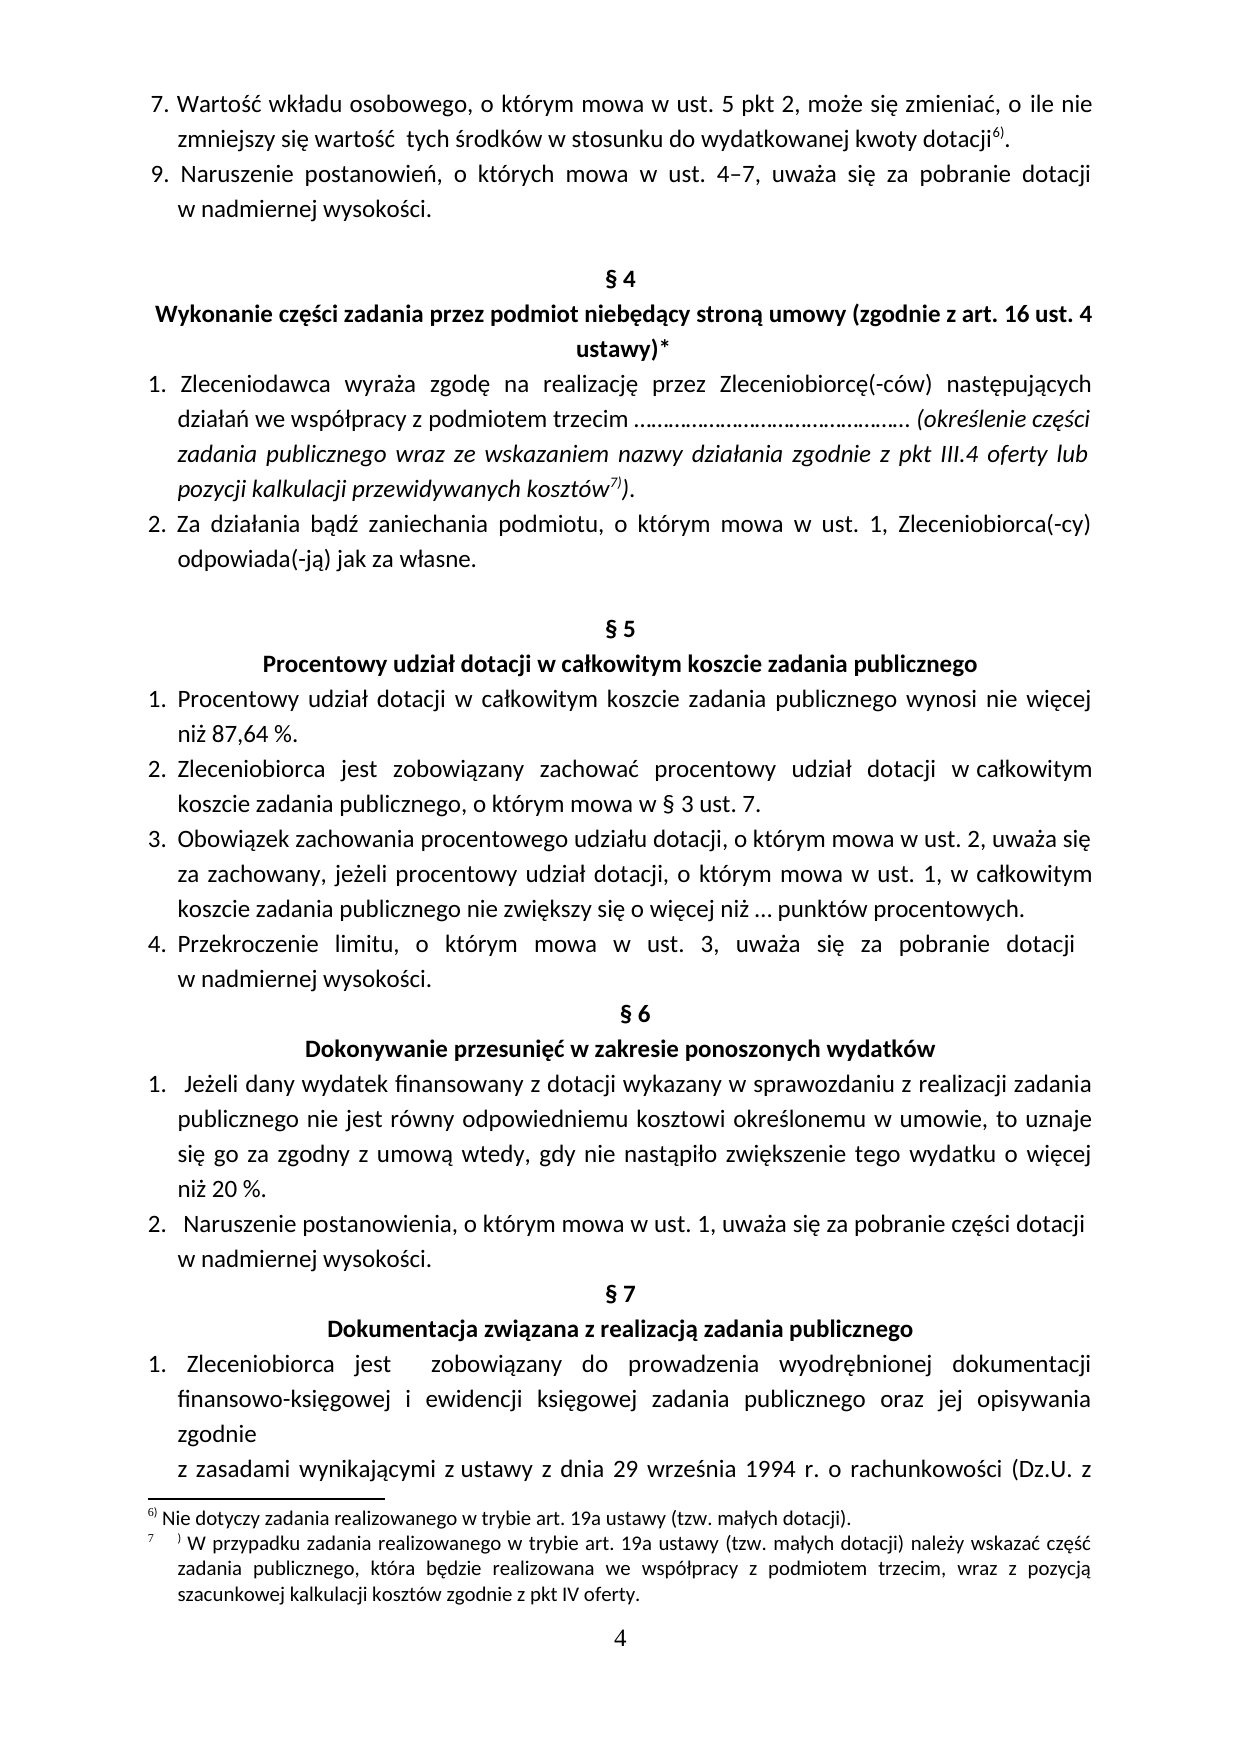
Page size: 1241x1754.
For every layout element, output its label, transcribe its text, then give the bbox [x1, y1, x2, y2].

text § 7 [148, 1279, 1093, 1309]
text 2. Za działania bądź zaniechania podmiotu, o którym mowa w ust. 1, Zleceniobiorca(-cy) odpowiada(-ją) jak za własne. [148, 509, 1093, 574]
list Obowiązek zachowania procentowego udziału dotacji, o którym mowa w ust. 2, uważa się za zachowany, jeżeli procentowy udział dotacji, o którym mowa w ust. 1, w całkowitym koszcie zadania publicznego nie zwiększy się o więcej niż … punktów procentowych. [148, 824, 1093, 924]
text Dokumentacja związana z realizacją zadania publicznego [148, 1314, 1093, 1344]
text § 5 [148, 614, 1093, 644]
text Dokonywanie przesunięć w zakresie ponoszonych wydatków [148, 1034, 1093, 1064]
list Jeżeli dany wydatek finansowany z dotacji wykazany w sprawozdaniu z realizacji zadania publicznego nie jest równy odpowiedniemu kosztowi określonemu w umowie, to uznaje się go za zgodny z umową wtedy, gdy nie nastąpiło zwiększenie tego wydatku o więcej niż 20 %. [148, 1069, 1093, 1204]
text Procentowy udział dotacji w całkowitym koszcie zadania publicznego [148, 649, 1093, 679]
list Zleceniobiorca jest zobowiązany zachować procentowy udział dotacji w całkowitym koszcie zadania publicznego, o którym mowa w § 3 ust. 7. [148, 754, 1093, 819]
list Procentowy udział dotacji w całkowitym koszcie zadania publicznego wynosi nie więcej niż 87,64 %. [148, 684, 1093, 749]
subtitle Wykonanie części zadania przez podmiot niebędący stroną umowy (zgodnie z art. 16 ust. 4 ustawy)* [154, 299, 1093, 364]
text 7. Wartość wkładu osobowego, o którym mowa w ust. 5 pkt 2, może się zmieniać, o ile nie zmniejszy się wartość tych środków w stosunku do wydatkowanej kwoty dotacji). [150, 89, 1093, 154]
list Przekroczenie limitu, o którym mowa w ust. 3, uważa się za pobranie dotacji w nadmiernej wysokości. [148, 929, 1093, 994]
text § 4 [148, 264, 1093, 294]
text § 6 [177, 999, 1093, 1029]
list Naruszenie postanowienia, o którym mowa w ust. 1, uważa się za pobranie części dotacji w nadmiernej wysokości. [148, 1209, 1093, 1274]
text 1. Zleceniodawca wyraża zgodę na realizację przez Zleceniobiorcę(-ców) następujących działań we współpracy z podmiotem trzecim ………………………………………… (określenie części zadania publicznego wraz ze wskazaniem nazwy działania zgodnie z pkt III.4 oferty lub pozycji kalkulacji przewidywanych kosztów)). [148, 369, 1093, 504]
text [148, 1349, 1093, 1484]
text 9. Naruszenie postanowień, o których mowa w ust. 4–7, uważa się za pobranie dotacji w nadmiernej wysokości. [150, 159, 1093, 224]
